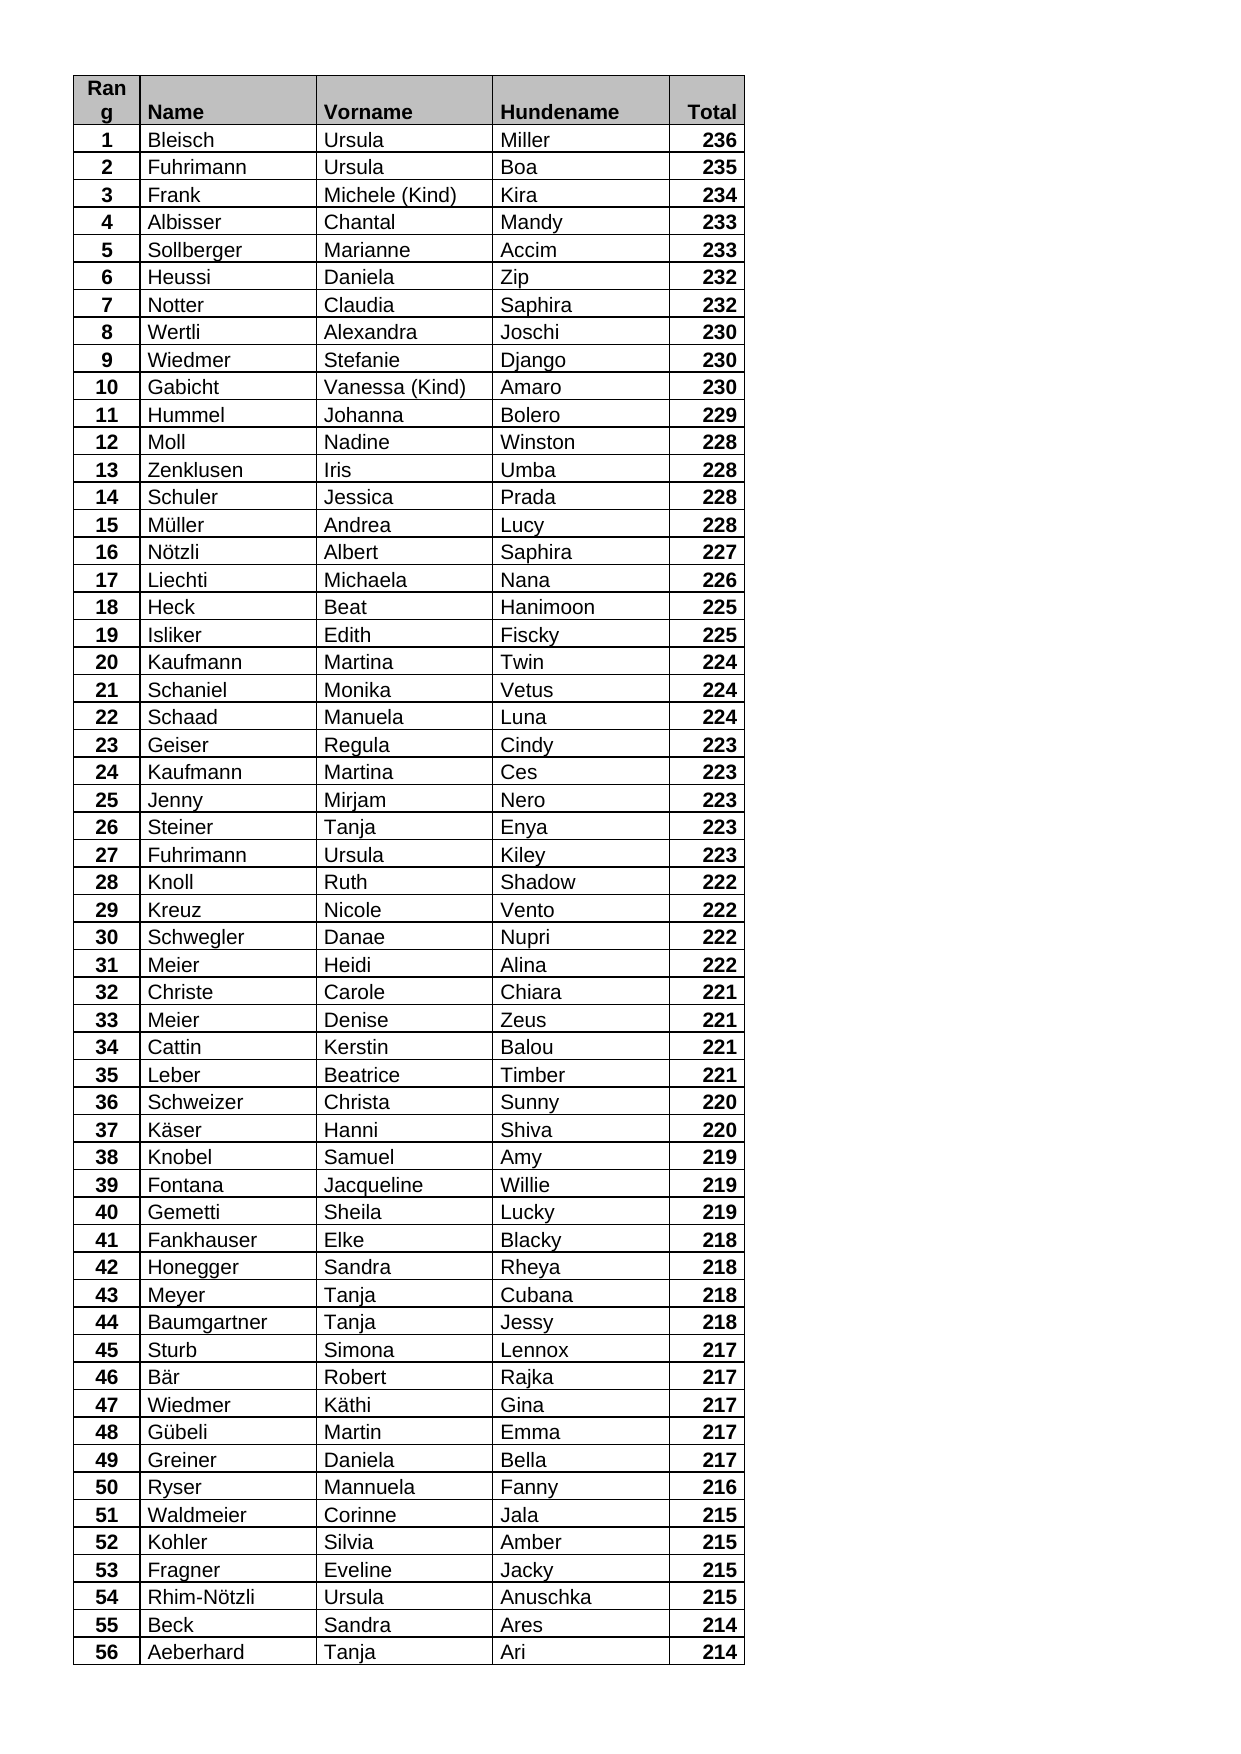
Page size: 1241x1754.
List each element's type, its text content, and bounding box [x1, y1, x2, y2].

table_cell 49 [74, 1445, 139, 1471]
table_cell 217 [670, 1418, 744, 1444]
table_cell Anuschka [493, 1583, 669, 1609]
table_cell Albisser [141, 208, 316, 234]
table_cell Gübeli [141, 1418, 316, 1444]
table_cell Daniela [317, 1445, 492, 1471]
table_cell Fanny [493, 1473, 669, 1499]
table_cell Baumgartner [141, 1308, 316, 1334]
table_cell Claudia [317, 290, 492, 316]
table_header Rang [74, 76, 139, 124]
table_header Hundename [493, 76, 669, 124]
table_cell Meyer [141, 1280, 316, 1306]
table_cell Honegger [141, 1253, 316, 1279]
table_cell 223 [670, 840, 744, 866]
table_cell Zenklusen [141, 455, 316, 481]
table_cell 225 [670, 593, 744, 619]
table_cell Corinne [317, 1500, 492, 1526]
table_cell Liechti [141, 565, 316, 591]
table_cell 10 [74, 373, 139, 399]
table_cell Simona [317, 1335, 492, 1361]
table_cell Daniela [317, 263, 492, 289]
table_cell Bär [141, 1363, 316, 1389]
table_cell Luna [493, 703, 669, 729]
table_cell Rhim-Nötzli [141, 1583, 316, 1609]
table_cell 220 [670, 1088, 744, 1114]
table_cell Stefanie [317, 345, 492, 371]
table_cell 232 [670, 290, 744, 316]
table_cell Alina [493, 950, 669, 976]
table_cell Schweizer [141, 1088, 316, 1114]
table_cell 215 [670, 1583, 744, 1609]
table_cell Ces [493, 758, 669, 784]
table_cell Christa [317, 1088, 492, 1114]
table_cell 17 [74, 565, 139, 591]
table_cell Frank [141, 180, 316, 206]
table_cell Sturb [141, 1335, 316, 1361]
table_cell Tanja [317, 813, 492, 839]
table_cell 53 [74, 1555, 139, 1581]
table_cell 217 [670, 1390, 744, 1416]
table_cell Alexandra [317, 318, 492, 344]
table_cell Hanimoon [493, 593, 669, 619]
table_cell Notter [141, 290, 316, 316]
table_cell 33 [74, 1005, 139, 1031]
table_cell Shiva [493, 1115, 669, 1141]
table_cell Schwegler [141, 923, 316, 949]
table_header Vorname [317, 76, 492, 124]
table_cell Amber [493, 1528, 669, 1554]
table_cell 230 [670, 373, 744, 399]
table_cell 44 [74, 1308, 139, 1334]
table_cell Gemetti [141, 1198, 316, 1224]
table_cell Cindy [493, 730, 669, 756]
table_cell Amy [493, 1143, 669, 1169]
table_cell Sandra [317, 1253, 492, 1279]
table_cell Fuhrimann [141, 153, 316, 179]
table_cell 9 [74, 345, 139, 371]
table_cell 216 [670, 1473, 744, 1499]
table_cell 38 [74, 1143, 139, 1169]
table_cell Ruth [317, 868, 492, 894]
table_cell Danae [317, 923, 492, 949]
table_cell Nana [493, 565, 669, 591]
table_cell 219 [670, 1198, 744, 1224]
table_cell Ursula [317, 153, 492, 179]
table_cell 7 [74, 290, 139, 316]
table_cell Moll [141, 428, 316, 454]
table_cell Chantal [317, 208, 492, 234]
table_cell Silvia [317, 1528, 492, 1554]
table_cell 1 [74, 125, 139, 151]
table_header Total [670, 76, 744, 124]
table_cell 30 [74, 923, 139, 949]
table_cell Albert [317, 538, 492, 564]
table_cell Ursula [317, 840, 492, 866]
table_cell Eveline [317, 1555, 492, 1581]
table_cell Nadine [317, 428, 492, 454]
table_cell Zip [493, 263, 669, 289]
table_cell 221 [670, 1005, 744, 1031]
table_cell Ursula [317, 125, 492, 151]
table_cell 16 [74, 538, 139, 564]
table_cell Timber [493, 1060, 669, 1086]
table_cell Beck [141, 1610, 316, 1636]
table_cell 55 [74, 1610, 139, 1636]
table_cell Steiner [141, 813, 316, 839]
table_cell 221 [670, 978, 744, 1004]
table_cell Miller [493, 125, 669, 151]
table_cell Denise [317, 1005, 492, 1031]
table_cell 47 [74, 1390, 139, 1416]
table_cell Wiedmer [141, 1390, 316, 1416]
table_cell Jala [493, 1500, 669, 1526]
table_cell 224 [670, 675, 744, 701]
table_cell 232 [670, 263, 744, 289]
table_cell Umba [493, 455, 669, 481]
table_cell Carole [317, 978, 492, 1004]
table_cell 215 [670, 1555, 744, 1581]
table_cell Heussi [141, 263, 316, 289]
table_cell 4 [74, 208, 139, 234]
table_cell Tanja [317, 1638, 492, 1664]
table_cell Christe [141, 978, 316, 1004]
table_cell Gabicht [141, 373, 316, 399]
table_cell 223 [670, 730, 744, 756]
table_cell Lucky [493, 1198, 669, 1224]
table_cell 220 [670, 1115, 744, 1141]
table_cell Tanja [317, 1308, 492, 1334]
table_cell 219 [670, 1143, 744, 1169]
table_cell Martina [317, 648, 492, 674]
table_cell Jessy [493, 1308, 669, 1334]
table_cell 227 [670, 538, 744, 564]
table_cell Johanna [317, 400, 492, 426]
table_cell 11 [74, 400, 139, 426]
table_cell Boa [493, 153, 669, 179]
table_cell 13 [74, 455, 139, 481]
table_cell Rheya [493, 1253, 669, 1279]
table_cell 228 [670, 510, 744, 536]
table_cell Rajka [493, 1363, 669, 1389]
table_cell Sollberger [141, 235, 316, 261]
table_cell Samuel [317, 1143, 492, 1169]
table_cell Kaufmann [141, 648, 316, 674]
table_cell 15 [74, 510, 139, 536]
table_cell 218 [670, 1225, 744, 1251]
table_cell Wiedmer [141, 345, 316, 371]
table_cell Bleisch [141, 125, 316, 151]
table_cell Zeus [493, 1005, 669, 1031]
table_cell Ares [493, 1610, 669, 1636]
table_cell 20 [74, 648, 139, 674]
table_cell Isliker [141, 620, 316, 646]
table_cell 223 [670, 785, 744, 811]
table_cell Schuler [141, 483, 316, 509]
table_cell Saphira [493, 538, 669, 564]
table_cell 234 [670, 180, 744, 206]
table_cell Schaniel [141, 675, 316, 701]
table_cell Winston [493, 428, 669, 454]
table_cell 18 [74, 593, 139, 619]
table_cell Aeberhard [141, 1638, 316, 1664]
table_cell Fiscky [493, 620, 669, 646]
table_cell 217 [670, 1445, 744, 1471]
table_cell 223 [670, 758, 744, 784]
table_cell 222 [670, 950, 744, 976]
table_cell Michaela [317, 565, 492, 591]
table_cell Nero [493, 785, 669, 811]
table_cell Bella [493, 1445, 669, 1471]
table_cell Jessica [317, 483, 492, 509]
table_cell Sheila [317, 1198, 492, 1224]
table_cell 224 [670, 703, 744, 729]
table_cell Hanni [317, 1115, 492, 1141]
table_cell Sunny [493, 1088, 669, 1114]
table_cell Wertli [141, 318, 316, 344]
table_cell Blacky [493, 1225, 669, 1251]
table_cell 219 [670, 1170, 744, 1196]
table_cell 215 [670, 1500, 744, 1526]
table_cell 21 [74, 675, 139, 701]
table_cell Michele (Kind) [317, 180, 492, 206]
table_cell 230 [670, 345, 744, 371]
table_cell Beat [317, 593, 492, 619]
table_cell Joschi [493, 318, 669, 344]
table_cell 5 [74, 235, 139, 261]
table_cell 27 [74, 840, 139, 866]
table_cell 26 [74, 813, 139, 839]
table_cell Nupri [493, 923, 669, 949]
table_cell Monika [317, 675, 492, 701]
table_cell Ursula [317, 1583, 492, 1609]
table_cell Kaufmann [141, 758, 316, 784]
table_cell Mirjam [317, 785, 492, 811]
table_cell 214 [670, 1610, 744, 1636]
table_cell Cubana [493, 1280, 669, 1306]
table_cell 2 [74, 153, 139, 179]
table_cell Kohler [141, 1528, 316, 1554]
table_cell Manuela [317, 703, 492, 729]
table_cell 39 [74, 1170, 139, 1196]
table_cell 41 [74, 1225, 139, 1251]
table_cell Jenny [141, 785, 316, 811]
table_cell Marianne [317, 235, 492, 261]
table_cell 233 [670, 208, 744, 234]
table_cell 45 [74, 1335, 139, 1361]
table_cell Vanessa (Kind) [317, 373, 492, 399]
table_cell Schaad [141, 703, 316, 729]
table_cell 12 [74, 428, 139, 454]
table_cell Enya [493, 813, 669, 839]
table_cell 228 [670, 428, 744, 454]
table_cell Bolero [493, 400, 669, 426]
table_cell 8 [74, 318, 139, 344]
table_cell Chiara [493, 978, 669, 1004]
table_cell Leber [141, 1060, 316, 1086]
table_cell Meier [141, 950, 316, 976]
table_cell 218 [670, 1308, 744, 1334]
table_cell Cattin [141, 1033, 316, 1059]
table_cell Geiser [141, 730, 316, 756]
table_cell 29 [74, 895, 139, 921]
table_cell 50 [74, 1473, 139, 1499]
table_cell Elke [317, 1225, 492, 1251]
table_cell Balou [493, 1033, 669, 1059]
table_cell Ari [493, 1638, 669, 1664]
table_cell 222 [670, 923, 744, 949]
table_cell Jacky [493, 1555, 669, 1581]
table_cell Edith [317, 620, 492, 646]
table_cell 19 [74, 620, 139, 646]
table_cell Lucy [493, 510, 669, 536]
table_cell Gina [493, 1390, 669, 1416]
table_cell 223 [670, 813, 744, 839]
table_cell Prada [493, 483, 669, 509]
table_cell Accim [493, 235, 669, 261]
table_cell Ryser [141, 1473, 316, 1499]
table_cell 229 [670, 400, 744, 426]
table_cell Mannuela [317, 1473, 492, 1499]
table_cell 54 [74, 1583, 139, 1609]
table_cell Django [493, 345, 669, 371]
table_cell Nicole [317, 895, 492, 921]
table_cell 215 [670, 1528, 744, 1554]
table_cell Greiner [141, 1445, 316, 1471]
table_cell Fankhauser [141, 1225, 316, 1251]
table_cell 32 [74, 978, 139, 1004]
table_cell Knoll [141, 868, 316, 894]
table_cell 51 [74, 1500, 139, 1526]
table_cell Vento [493, 895, 669, 921]
table_cell Martin [317, 1418, 492, 1444]
table_cell 43 [74, 1280, 139, 1306]
table_cell Andrea [317, 510, 492, 536]
table_cell Kerstin [317, 1033, 492, 1059]
table_cell 235 [670, 153, 744, 179]
table_cell Twin [493, 648, 669, 674]
table_cell 236 [670, 125, 744, 151]
table_cell 56 [74, 1638, 139, 1664]
table_cell 42 [74, 1253, 139, 1279]
table_cell 31 [74, 950, 139, 976]
table_cell 230 [670, 318, 744, 344]
table_cell Willie [493, 1170, 669, 1196]
table_cell Heck [141, 593, 316, 619]
table_cell Fuhrimann [141, 840, 316, 866]
table_cell 218 [670, 1280, 744, 1306]
table_cell Vetus [493, 675, 669, 701]
table_cell Fontana [141, 1170, 316, 1196]
table_cell 52 [74, 1528, 139, 1554]
table_cell Käthi [317, 1390, 492, 1416]
table_cell 222 [670, 895, 744, 921]
table_cell 233 [670, 235, 744, 261]
table_cell 218 [670, 1253, 744, 1279]
table_cell 22 [74, 703, 139, 729]
table_cell Kira [493, 180, 669, 206]
table_cell 40 [74, 1198, 139, 1224]
table_cell 35 [74, 1060, 139, 1086]
table_cell 25 [74, 785, 139, 811]
table_cell Kiley [493, 840, 669, 866]
table_cell Regula [317, 730, 492, 756]
table_cell Tanja [317, 1280, 492, 1306]
table_cell 46 [74, 1363, 139, 1389]
table_cell Iris [317, 455, 492, 481]
table_cell Amaro [493, 373, 669, 399]
table_cell Emma [493, 1418, 669, 1444]
table_cell 28 [74, 868, 139, 894]
table_cell 228 [670, 483, 744, 509]
table_cell 221 [670, 1033, 744, 1059]
table_cell Saphira [493, 290, 669, 316]
table_cell Lennox [493, 1335, 669, 1361]
table_cell 217 [670, 1363, 744, 1389]
table_cell 224 [670, 648, 744, 674]
table_cell Robert [317, 1363, 492, 1389]
table_cell 24 [74, 758, 139, 784]
table_cell Heidi [317, 950, 492, 976]
table_cell 221 [670, 1060, 744, 1086]
table_cell Mandy [493, 208, 669, 234]
table_cell 217 [670, 1335, 744, 1361]
table_cell 226 [670, 565, 744, 591]
table_cell 14 [74, 483, 139, 509]
table_cell Nötzli [141, 538, 316, 564]
table_cell Fragner [141, 1555, 316, 1581]
table_cell 37 [74, 1115, 139, 1141]
table_cell Waldmeier [141, 1500, 316, 1526]
table_cell Sandra [317, 1610, 492, 1636]
table_header Name [141, 76, 316, 124]
table_cell Meier [141, 1005, 316, 1031]
table_cell 48 [74, 1418, 139, 1444]
table_cell Knobel [141, 1143, 316, 1169]
table_cell 214 [670, 1638, 744, 1664]
table_cell 3 [74, 180, 139, 206]
table_cell Kreuz [141, 895, 316, 921]
table_cell 222 [670, 868, 744, 894]
table_cell 34 [74, 1033, 139, 1059]
table_cell 36 [74, 1088, 139, 1114]
table_cell Käser [141, 1115, 316, 1141]
table_cell Beatrice [317, 1060, 492, 1086]
table_cell 23 [74, 730, 139, 756]
table_cell 6 [74, 263, 139, 289]
table_cell Hummel [141, 400, 316, 426]
table_cell 228 [670, 455, 744, 481]
table_cell 225 [670, 620, 744, 646]
table_cell Shadow [493, 868, 669, 894]
table_cell Jacqueline [317, 1170, 492, 1196]
table_cell Müller [141, 510, 316, 536]
table_cell Martina [317, 758, 492, 784]
